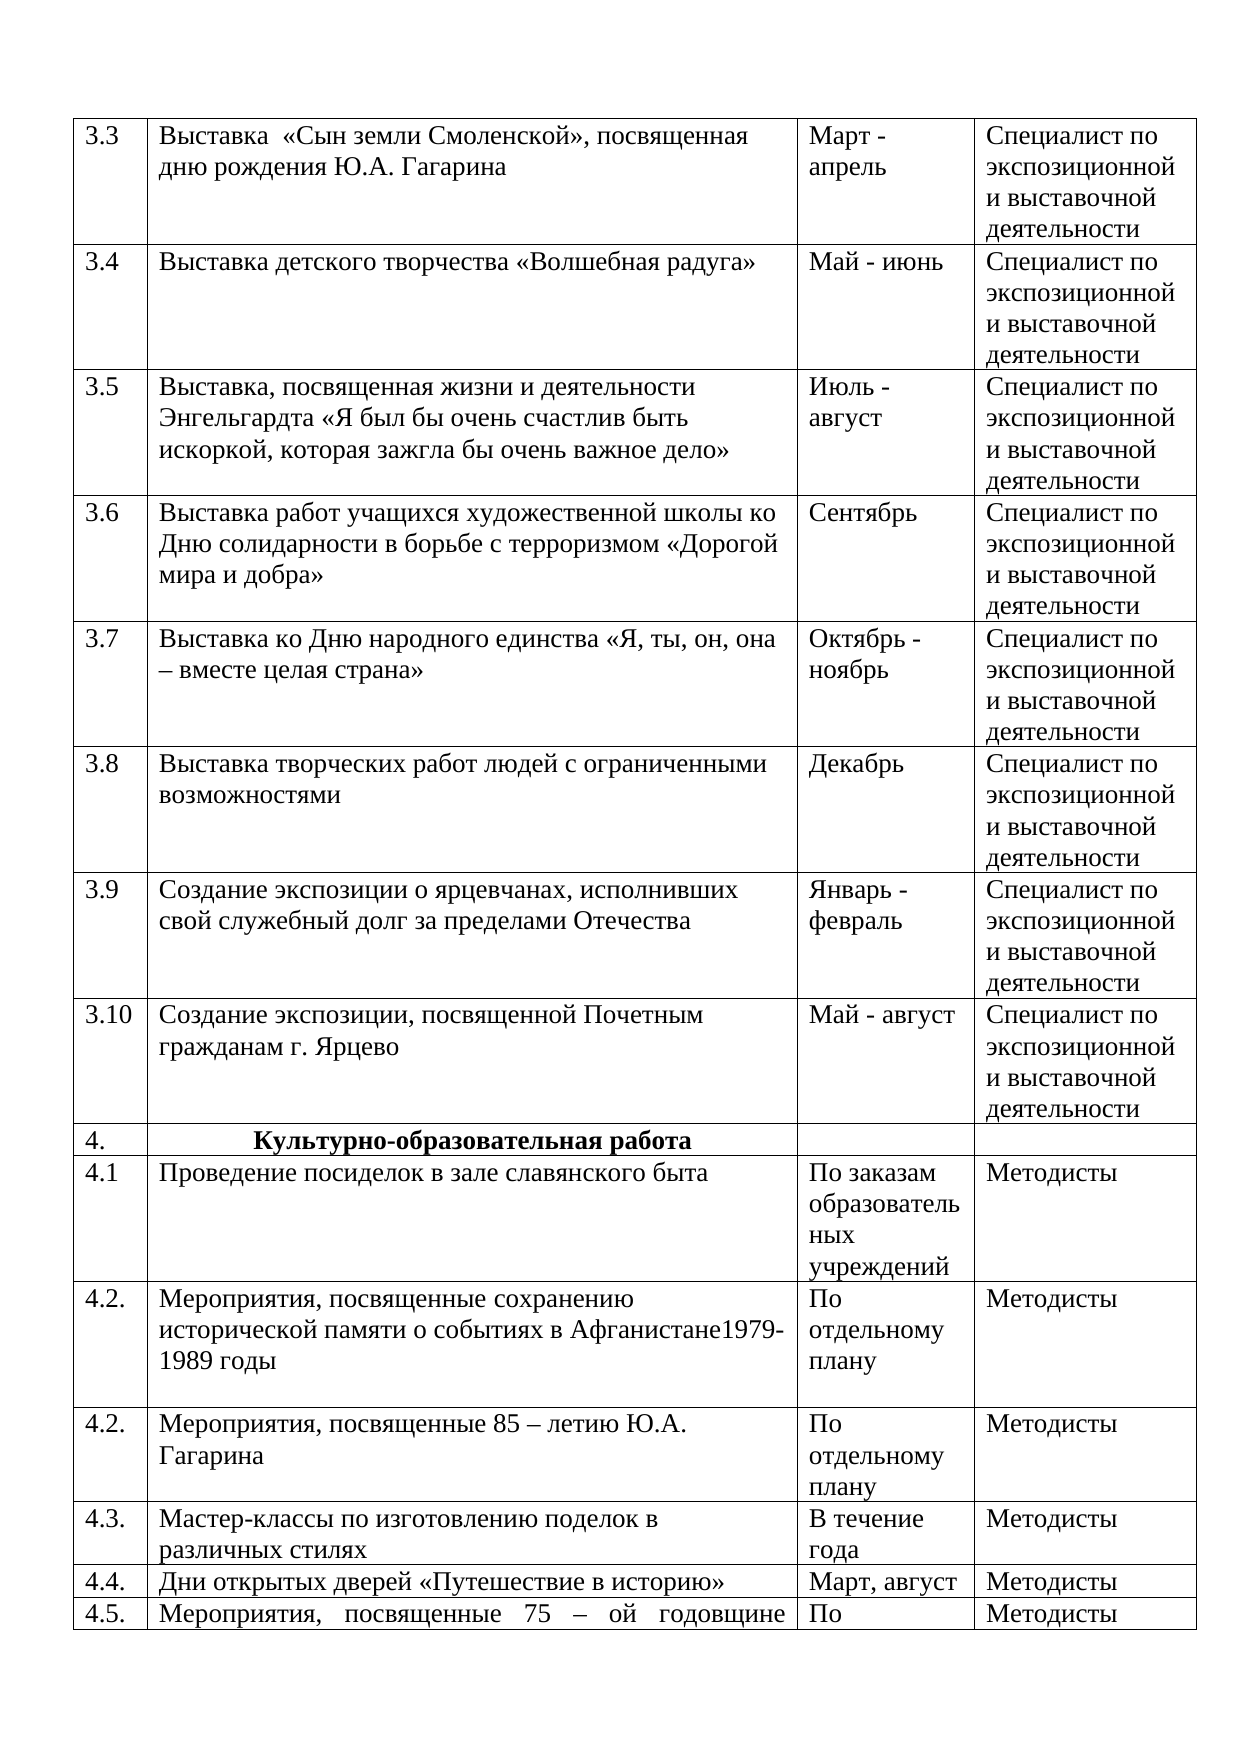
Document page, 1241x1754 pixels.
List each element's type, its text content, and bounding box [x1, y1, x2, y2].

table_cell 3.6 [74, 496, 147, 621]
table_cell Методисты [975, 1282, 1196, 1407]
table_cell [1185, 1124, 1196, 1155]
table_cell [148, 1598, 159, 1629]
table_cell Октябрь - ноябрь [798, 622, 974, 746]
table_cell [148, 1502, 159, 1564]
table_cell Методисты [975, 1156, 1196, 1281]
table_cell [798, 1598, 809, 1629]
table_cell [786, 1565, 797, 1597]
table_cell 3.10 [74, 999, 147, 1123]
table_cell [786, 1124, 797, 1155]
table_cell 3.3 [74, 119, 147, 244]
table_cell 3.9 [74, 873, 147, 997]
table_cell Выставка творческих работ людей с ограниченными возможностями [148, 747, 797, 872]
table_cell 3.8 [74, 747, 147, 872]
table_cell 4.2. [74, 1282, 147, 1407]
table_cell 4.2. [74, 1408, 147, 1501]
table_cell Май - август [798, 999, 974, 1123]
table_cell Выставка детского творчества «Волшебная радуга» [148, 245, 797, 369]
table_cell 3.7 [74, 622, 147, 746]
table_cell Мероприятия, посвященные 85 – летию Ю.А. Гагарина [148, 1408, 797, 1501]
table_cell Методисты [975, 1502, 1196, 1564]
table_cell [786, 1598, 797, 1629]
table_cell Создание экспозиции, посвященной Почетным гражданам г. Ярцево [148, 999, 797, 1123]
table_cell Выставка «Сын земли Смоленской», посвященная дню рождения Ю.А. Гагарина [148, 119, 797, 244]
table_cell 3.5 [74, 370, 147, 495]
table_cell Выставка, посвященная жизни и деятельности Энгельгардта «Я был бы очень счастлив быть искоркой, которая зажгла бы очень важное дело» [148, 370, 797, 495]
table_cell [975, 1124, 986, 1155]
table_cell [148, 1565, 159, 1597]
table_cell Выставка ко Дню народного единства «Я, ты, он, она – вместе целая страна» [148, 622, 797, 746]
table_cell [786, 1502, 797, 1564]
table_cell Декабрь [798, 747, 974, 872]
table_cell [798, 1124, 809, 1155]
table_cell Мероприятия, посвященные сохранению исторической памяти о событиях в Афганистане1979-1989 годы [148, 1282, 797, 1407]
table_cell Май - июнь [798, 245, 974, 369]
table_cell [963, 1124, 974, 1155]
table_cell 4.1 [74, 1156, 147, 1281]
table_cell 4.3. [74, 1502, 147, 1564]
table_cell Методисты [975, 1408, 1196, 1501]
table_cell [1185, 119, 1196, 244]
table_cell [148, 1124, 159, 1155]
table_cell 3.4 [74, 245, 147, 369]
table_cell Сентябрь [798, 496, 974, 621]
table_cell Создание экспозиции о ярцевчанах, исполнивших свой служебный долг за пределами Отечества [148, 873, 797, 997]
table_cell Проведение посиделок в зале славянского быта [148, 1156, 797, 1281]
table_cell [975, 119, 986, 244]
table_cell Выставка работ учащихся художественной школы ко Дню солидарности в борьбе с терроризмом «Дорогой мира и добра» [148, 496, 797, 621]
table_cell Январь - февраль [798, 873, 974, 997]
table_cell Июль - август [798, 370, 974, 495]
table_cell Март - апрель [798, 119, 974, 244]
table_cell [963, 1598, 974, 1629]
table_cell По отдельному плану [798, 1282, 974, 1407]
